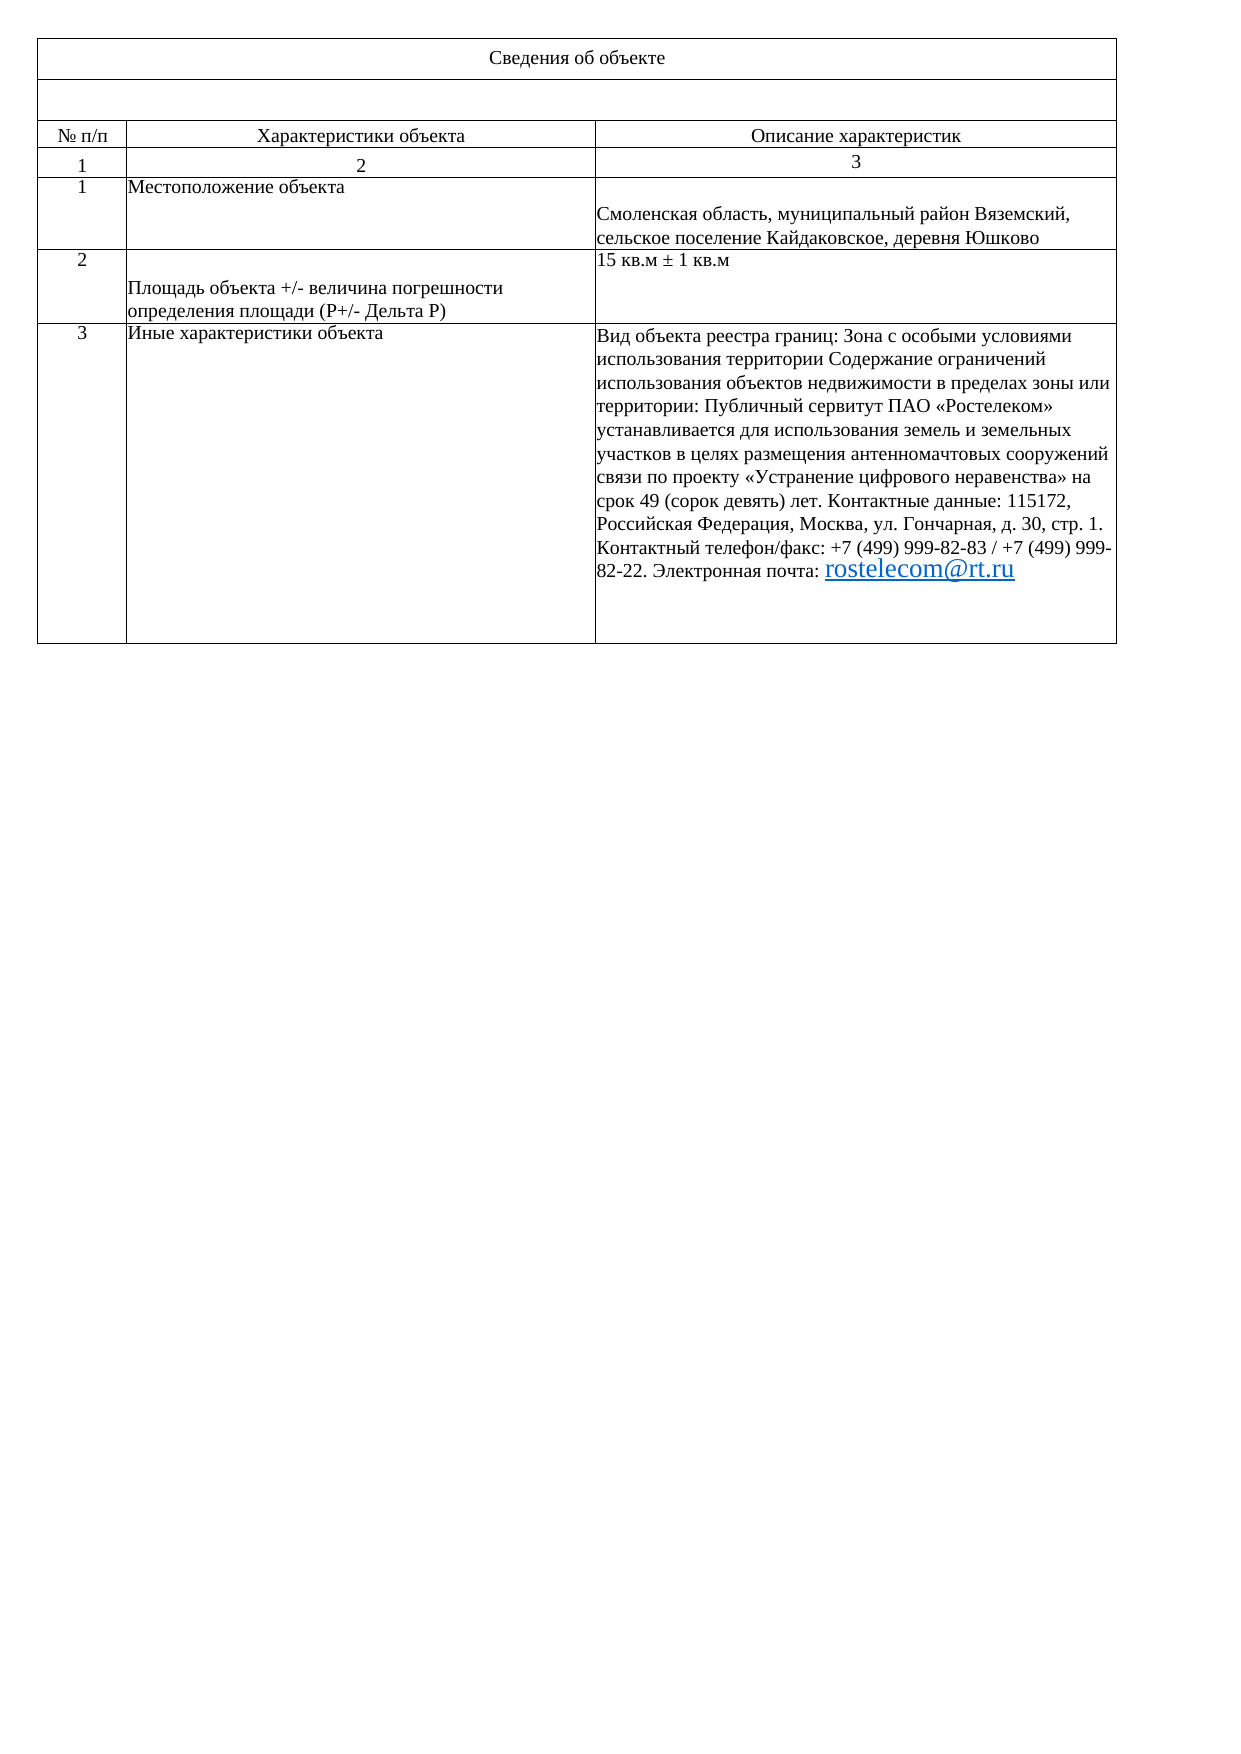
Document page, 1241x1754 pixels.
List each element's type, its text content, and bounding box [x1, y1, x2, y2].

table_header Сведения об объекте [38, 39, 1116, 79]
table_cell Местоположение объекта [127, 178, 595, 249]
table_cell 1 [38, 178, 126, 249]
table_cell [38, 80, 1116, 120]
table_cell № п/п [38, 121, 126, 147]
table_cell 2 [38, 250, 126, 322]
table_cell 2 [127, 148, 595, 177]
table_cell 3 [596, 148, 1116, 177]
table_cell Смоленская область, муниципальный район Вяземский, сельское поселение Кайдаковское, деревня Юшково [596, 178, 1116, 249]
table_cell 3 [38, 324, 126, 643]
table_cell Площадь объекта +/- величина погрешности определения площади (Р+/- Дельта Р) [127, 250, 595, 322]
table_cell 15 кв.м ± 1 кв.м [596, 250, 1116, 322]
table_cell Вид объекта реестра границ: Зона с особыми условиями использования территории Содержание ограничений использования объектов недвижимости в пределах зоны или территории: Публичный сервитут ПАО «Ростелеком» устанавливается для использования земель и земельных участков в целях размещения антенномачтовых сооружений связи по проекту «Устранение цифрового неравенства» на срок 49 (сорок девять) лет. Контактные данные: 115172, Российская Федерация, Москва, ул. Гончарная, д. 30, стр. 1. Контактный телефон/факс: +7 (499) 999-82-83 / +7 (499) 999-82-22. Электронная почта: rostelecom@rt.ru [596, 324, 1116, 643]
table_cell Описание характеристик [596, 121, 1116, 147]
table_cell Характеристики объекта [127, 121, 595, 147]
table_cell Иные характеристики объекта [127, 324, 595, 643]
table_cell 1 [38, 148, 126, 177]
